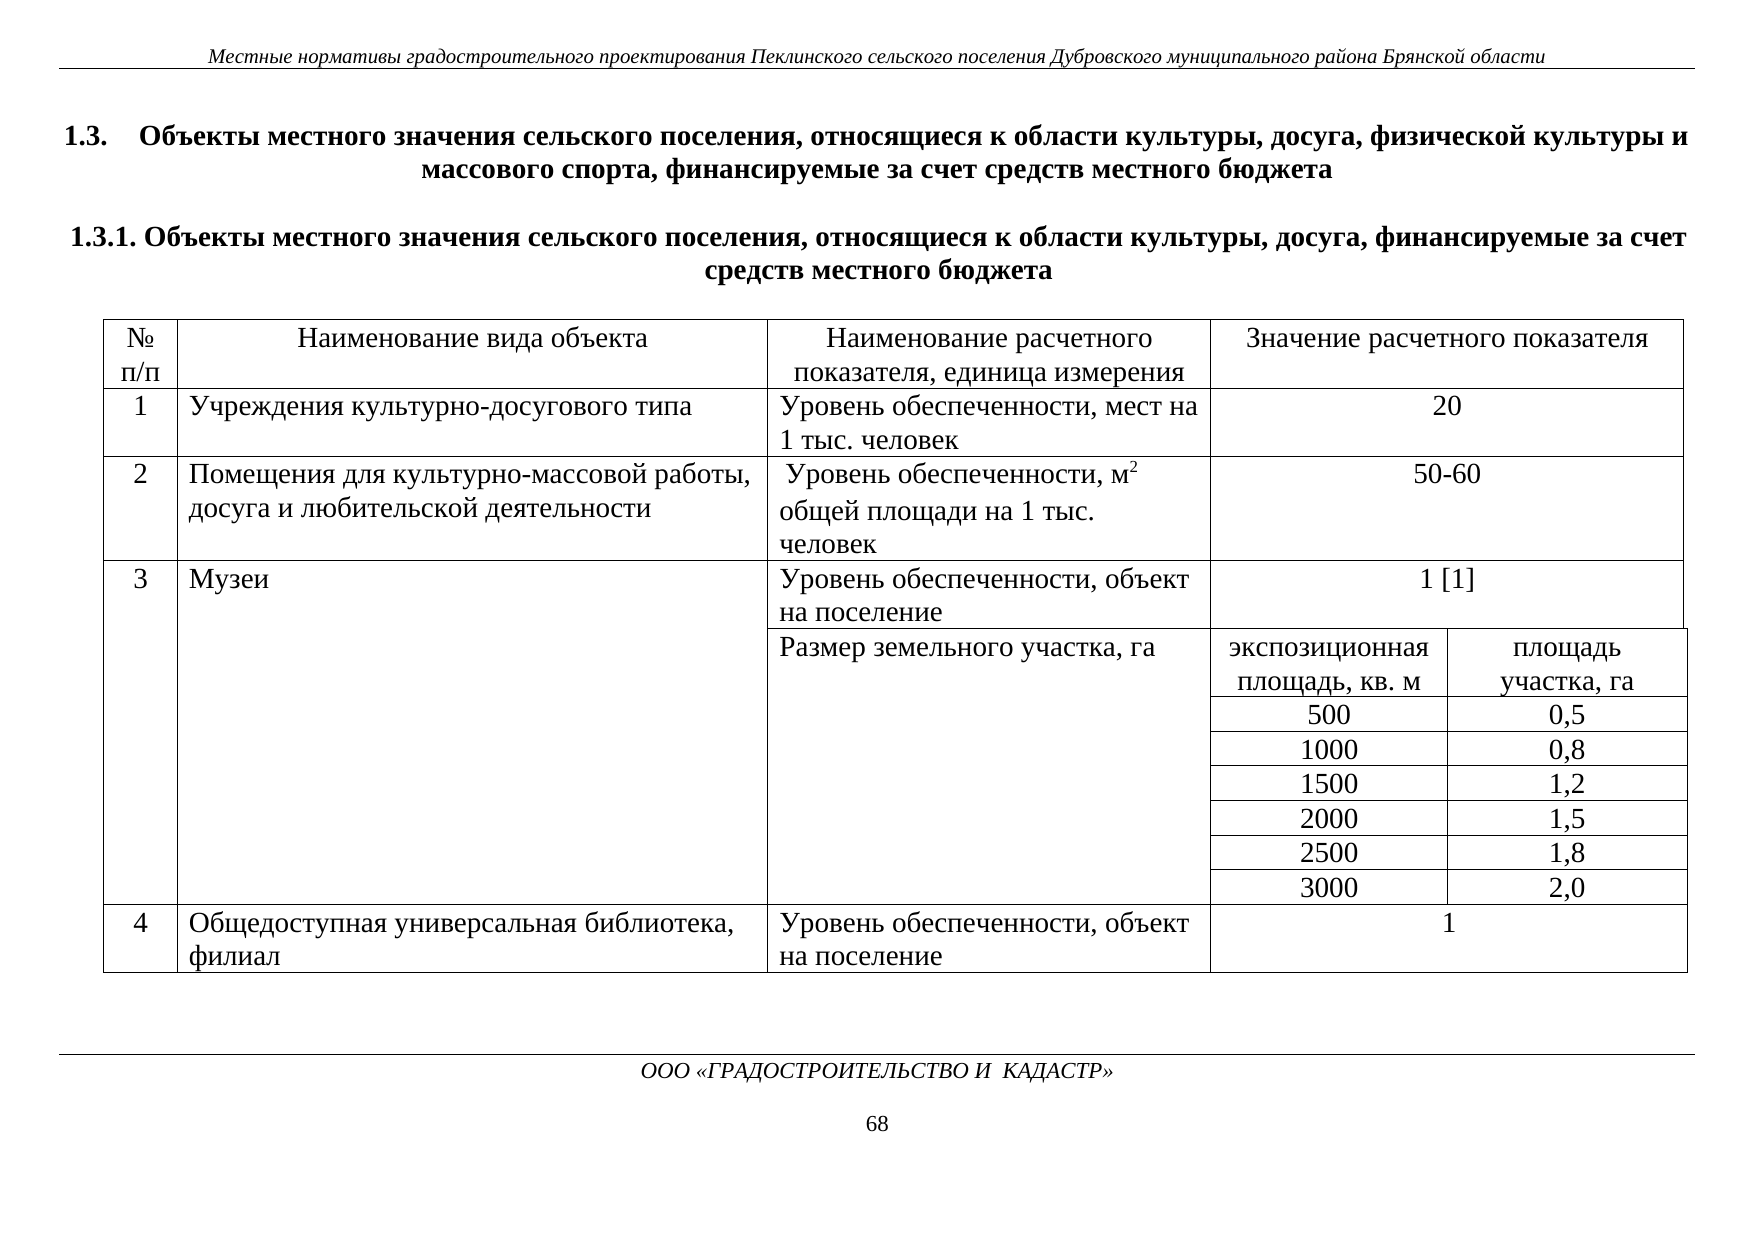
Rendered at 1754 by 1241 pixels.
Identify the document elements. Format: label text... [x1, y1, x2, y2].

table_cell 3 [104, 561, 177, 904]
table_cell Помещения для культурно-массовой работы, досуга и любительской деятельности [178, 457, 767, 560]
table_cell Общедоступная универсальная библиотека, филиал [178, 905, 767, 972]
table_header Наименование расчетного показателя, единица измерения [768, 320, 1210, 387]
table_cell 1,5 [1448, 801, 1687, 834]
table_header № п/п [104, 320, 177, 387]
table_cell Уровень обеспеченности, м2 общей площади на 1 тыс. человек [768, 457, 1210, 560]
table_cell 4 [104, 905, 177, 972]
table_cell 0,5 [1448, 697, 1687, 731]
table_cell 2500 [1211, 836, 1447, 869]
table_cell 1000 [1211, 732, 1447, 765]
table_cell 2,0 [1448, 870, 1687, 904]
list Объекты местного значения сельского поселения, относящиеся к области культуры, досуга, финансируемые за счет средств местного бюджета [59, 219, 1698, 286]
table_cell 3000 [1211, 870, 1447, 904]
table_cell 1,8 [1448, 836, 1687, 869]
table_cell 1 [1] [1211, 561, 1683, 628]
table_cell Размер земельного участка, га [768, 629, 1210, 904]
table_cell экспозиционная площадь, кв. м [1211, 629, 1447, 696]
table_cell Уровень обеспеченности, объект на поселение [768, 905, 1210, 972]
table_cell 0,8 [1448, 732, 1687, 765]
table_cell 1 [104, 389, 177, 456]
list Объекты местного значения сельского поселения, относящиеся к области культуры, досуга, физической культуры и массового спорта, финансируемые за счет средств местного бюджета [58, 118, 1695, 185]
table_header Наименование вида объекта [178, 320, 767, 387]
table_cell Уровень обеспеченности, мест на 1 тыс. человек [768, 389, 1210, 456]
table_cell Уровень обеспеченности, объект на поселение [768, 561, 1210, 628]
table_cell 2000 [1211, 801, 1447, 834]
table_cell площадь участка, га [1448, 629, 1687, 696]
table_cell 1 [1211, 905, 1687, 972]
table_cell 500 [1211, 697, 1447, 731]
table_cell 1500 [1211, 766, 1447, 800]
table_cell Учреждения культурно-досугового типа [178, 389, 767, 456]
table_cell Музеи [178, 561, 767, 904]
table_cell 20 [1211, 389, 1683, 456]
table_cell 50-60 [1211, 457, 1683, 560]
table_header Значение расчетного показателя [1211, 320, 1683, 387]
table_cell 1,2 [1448, 766, 1687, 800]
table_cell 2 [104, 457, 177, 560]
